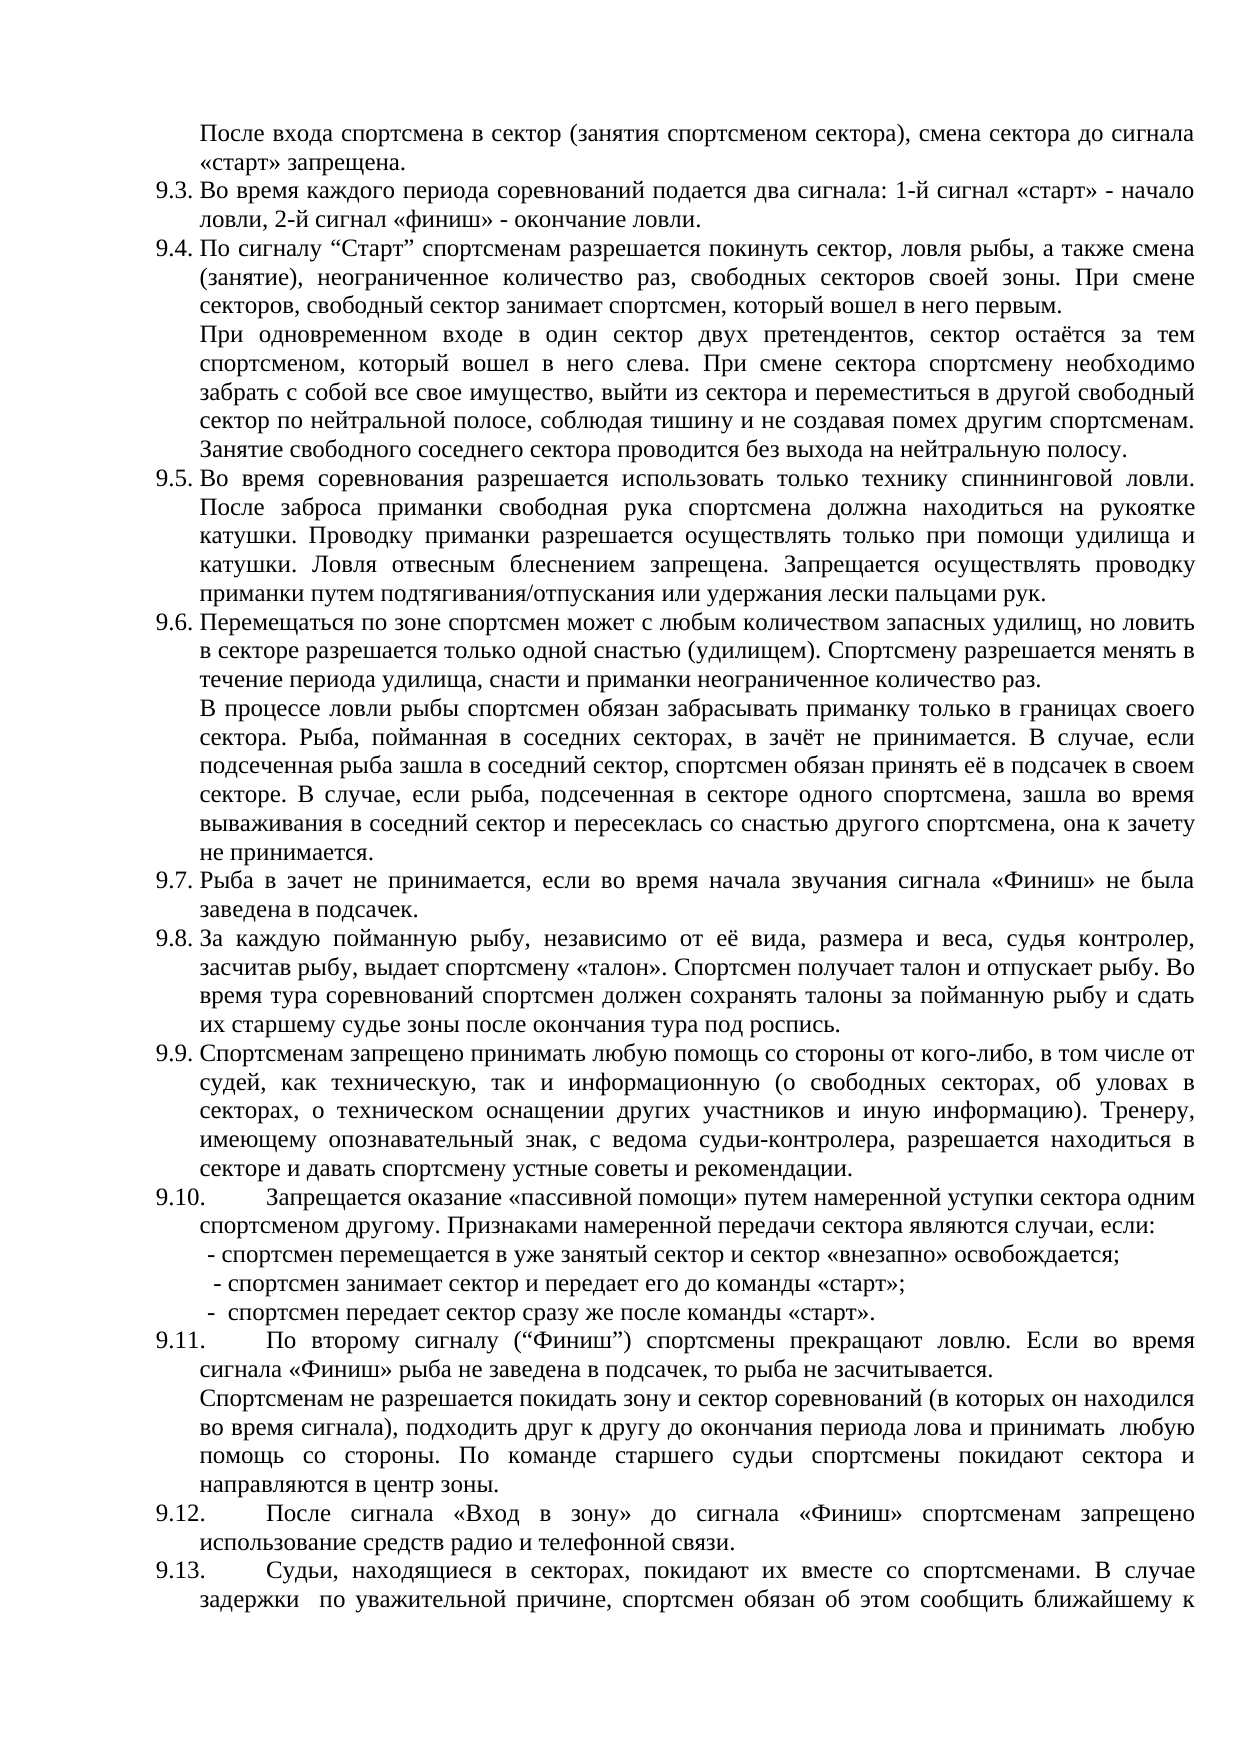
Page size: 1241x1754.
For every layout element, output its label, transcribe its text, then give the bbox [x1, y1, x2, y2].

text - спортсмен занимает сектор и передает его до команды «старт»; [207, 1268, 1196, 1297]
list После сигнала «Вход в зону» до сигнала «Финиш» спортсменам запрещено использование средств радио и телефонной связи. [156, 1498, 1196, 1556]
list После входа спортсмена в сектор (занятия спортсменом сектора), смена сектора до сигнала «старт» запрещена. [199, 118, 1196, 176]
list Запрещается оказание «пассивной помощи» путем намеренной уступки сектора одним спортсменом другому. Признаками намеренной передачи сектора являются случаи, если: [156, 1182, 1196, 1239]
list Перемещаться по зоне спортсмен может с любым количеством запасных удилищ, но ловить в секторе разрешается только одной снастью (удилищем). Спортсмену разрешается менять в течение периода удилища, снасти и приманки неограниченное количество раз. [156, 607, 1196, 693]
list Спортсменам не разрешается покидать зону и сектор соревнований (в которых он находился во время сигнала), подходить друг к другу до окончания периода лова и принимать любую помощь со стороны. По команде старшего судьи спортсмены покидают сектора и направляются в центр зоны. [199, 1383, 1196, 1498]
list Рыба в зачет не принимается, если во время начала звучания сигнала «Финиш» не была заведена в подсачек. [156, 866, 1196, 923]
list По второму сигналу (“Финиш”) спортсмены прекращают ловлю. Если во время сигнала «Финиш» рыба не заведена в подсачек, то рыба не засчитывается. [156, 1326, 1196, 1383]
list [156, 1556, 1196, 1613]
list При одновременном входе в один сектор двух претендентов, сектор остаётся за тем спортсменом, который вошел в него слева. При смене сектора спортсмену необходимо забрать с собой все свое имущество, выйти из сектора и переместиться в другой свободный сектор по нейтральной полосе, соблюдая тишину и не создавая помех другим спортсменам. Занятие свободного соседнего сектора проводится без выхода на нейтральную полосу. [199, 319, 1196, 463]
list Во время каждого периода соревнований подается два сигнала: 1-й сигнал «старт» - начало ловли, 2-й сигнал «финиш» - окончание ловли. [156, 176, 1196, 233]
list В процессе ловли рыбы спортсмен обязан забрасывать приманку только в границах своего сектора. Рыба, пойманная в соседних секторах, в зачёт не принимается. В случае, если подсеченная рыба зашла в соседний сектор, спортсмен обязан принять её в подсачек в своем секторе. В случае, если рыба, подсеченная в секторе одного спортсмена, зашла во время вываживания в соседний сектор и пересеклась со снастью другого спортсмена, она к зачету не принимается. [199, 693, 1196, 866]
list Во время соревнования разрешается использовать только технику спиннинговой ловли. После заброса приманки свободная рука спортсмена должна находиться на рукоятке катушки. Проводку приманки разрешается осуществлять только при помощи удилища и катушки. Ловля отвесным блеснением запрещена. Запрещается осуществлять проводку приманки путем подтягивания/отпускания или удержания лески пальцами рук. [156, 463, 1196, 607]
text - спортсмен передает сектор сразу же после команды «старт». [207, 1297, 1196, 1326]
list Спортсменам запрещено принимать любую помощь со стороны от кого-либо, в том числе от судей, как техническую, так и информационную (о свободных секторах, об уловах в секторах, о техническом оснащении других участников и иную информацию). Тренеру, имеющему опознавательный знак, с ведома судьи-контролера, разрешается находиться в секторе и давать спортсмену устные советы и рекомендации. [156, 1038, 1196, 1182]
list По сигналу “Старт” спортсменам разрешается покинуть сектор, ловля рыбы, а также смена (занятие), неограниченное количество раз, свободных секторов своей зоны. При смене секторов, свободный сектор занимает спортсмен, который вошел в него первым. [156, 233, 1196, 319]
list За каждую пойманную рыбу, независимо от её вида, размера и веса, судья контролер, засчитав рыбу, выдает спортсмену «талон». Спортсмен получает талон и отпускает рыбу. Во время тура соревнований спортсмен должен сохранять талоны за пойманную рыбу и сдать их старшему судье зоны после окончания тура под роспись. [156, 923, 1196, 1038]
text - спортсмен перемещается в уже занятый сектор и сектор «внезапно» освобождается; [207, 1239, 1196, 1268]
